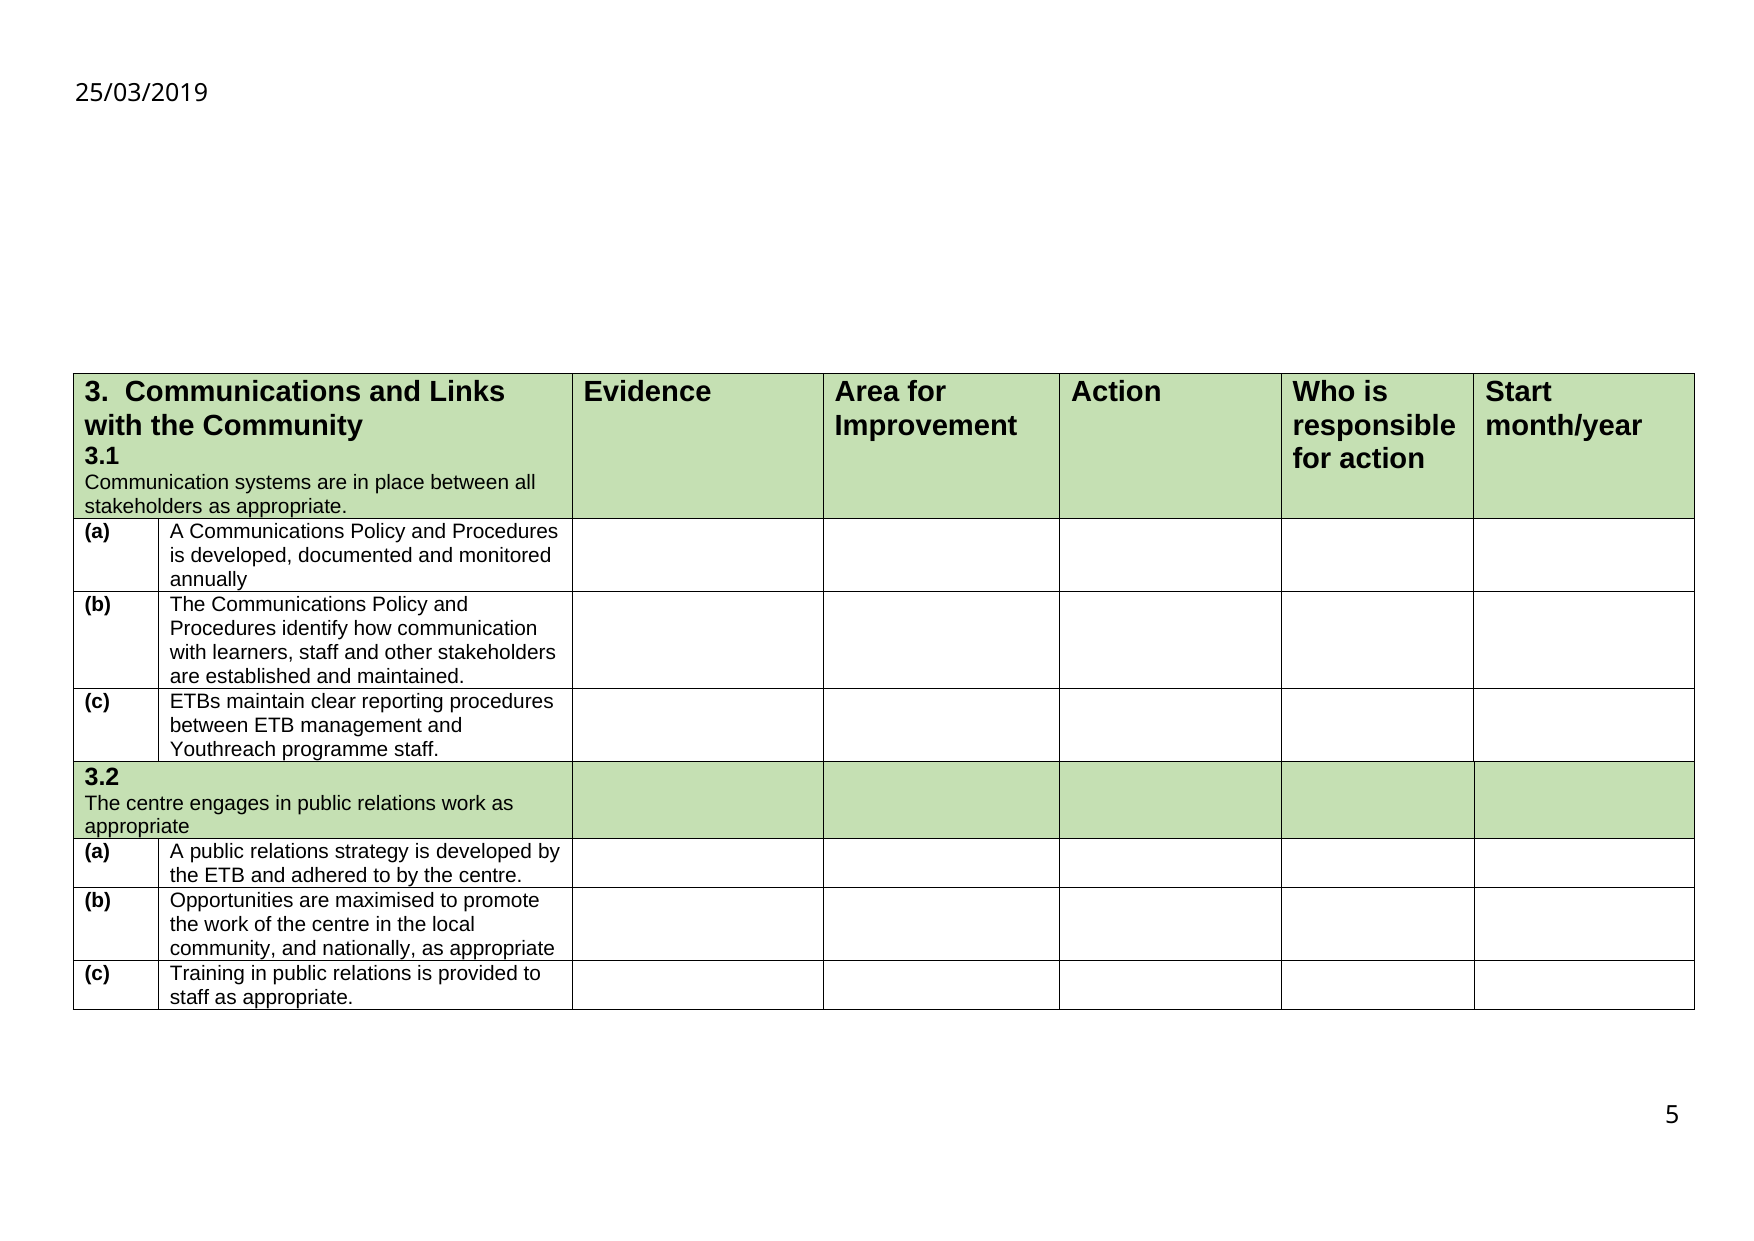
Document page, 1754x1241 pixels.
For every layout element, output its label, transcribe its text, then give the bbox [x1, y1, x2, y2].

table_header Start month/year [1474, 374, 1694, 518]
table_cell [1282, 888, 1474, 960]
table_cell [1475, 888, 1694, 960]
table_cell [1474, 689, 1694, 761]
table_cell Opportunities are maximised to promote the work of the centre in the local community, and nationally, as appropriate [159, 888, 572, 960]
table_cell (b) [74, 592, 158, 688]
table_cell A public relations strategy is developed by the ETB and adhered to by the centre. [159, 839, 572, 887]
table_cell [1282, 592, 1473, 688]
table_cell [573, 592, 823, 688]
table_cell [1474, 592, 1694, 688]
table_cell [824, 839, 1059, 887]
table_cell [1474, 519, 1694, 591]
table_cell (a) [74, 519, 158, 591]
table_header Action [1060, 374, 1281, 518]
table_cell [1282, 961, 1474, 1009]
table_cell [1060, 888, 1281, 960]
table_header Area for Improvement [824, 374, 1059, 518]
table_cell [1282, 519, 1473, 591]
table_cell 3.2 The centre engages in public relations work as appropriate [74, 762, 572, 838]
table_cell [573, 961, 823, 1009]
table_cell (a) [74, 839, 158, 887]
table_cell [824, 519, 1059, 591]
table_cell [1060, 762, 1281, 838]
table_cell ETBs maintain clear reporting procedures between ETB management and Youthreach programme staff. [159, 689, 572, 761]
table_header 3. Communications and Links with the Community 3.1 Communication systems are in place between all stakeholders as appropriate. [74, 374, 572, 518]
table_cell [1060, 839, 1281, 887]
table_cell [824, 888, 1059, 960]
table_cell [1475, 762, 1694, 838]
table_cell Training in public relations is provided to staff as appropriate. [159, 961, 572, 1009]
table_cell [824, 689, 1059, 761]
table_cell [1060, 689, 1281, 761]
table_cell [1060, 961, 1281, 1009]
table_cell [573, 839, 823, 887]
table_cell [573, 519, 823, 591]
table_cell [1282, 689, 1473, 761]
table_cell [1282, 839, 1474, 887]
table_cell The Communications Policy and Procedures identify how communication with learners, staff and other stakeholders are established and maintained. [159, 592, 572, 688]
table_cell [824, 961, 1059, 1009]
table_cell [1475, 839, 1694, 887]
table_cell (b) [74, 888, 158, 960]
table_cell [824, 592, 1059, 688]
table_cell A Communications Policy and Procedures is developed, documented and monitored annually [159, 519, 572, 591]
table_cell [824, 762, 1059, 838]
table_cell [1475, 961, 1694, 1009]
table_cell [573, 888, 823, 960]
table_cell [573, 689, 823, 761]
table_cell (c) [74, 961, 158, 1009]
table_header Who is responsible for action [1282, 374, 1473, 518]
table_cell [1282, 762, 1474, 838]
table_header Evidence [573, 374, 823, 518]
table_cell (c) [74, 689, 158, 761]
table_cell [1060, 592, 1281, 688]
table_cell [573, 762, 823, 838]
table_cell [1060, 519, 1281, 591]
